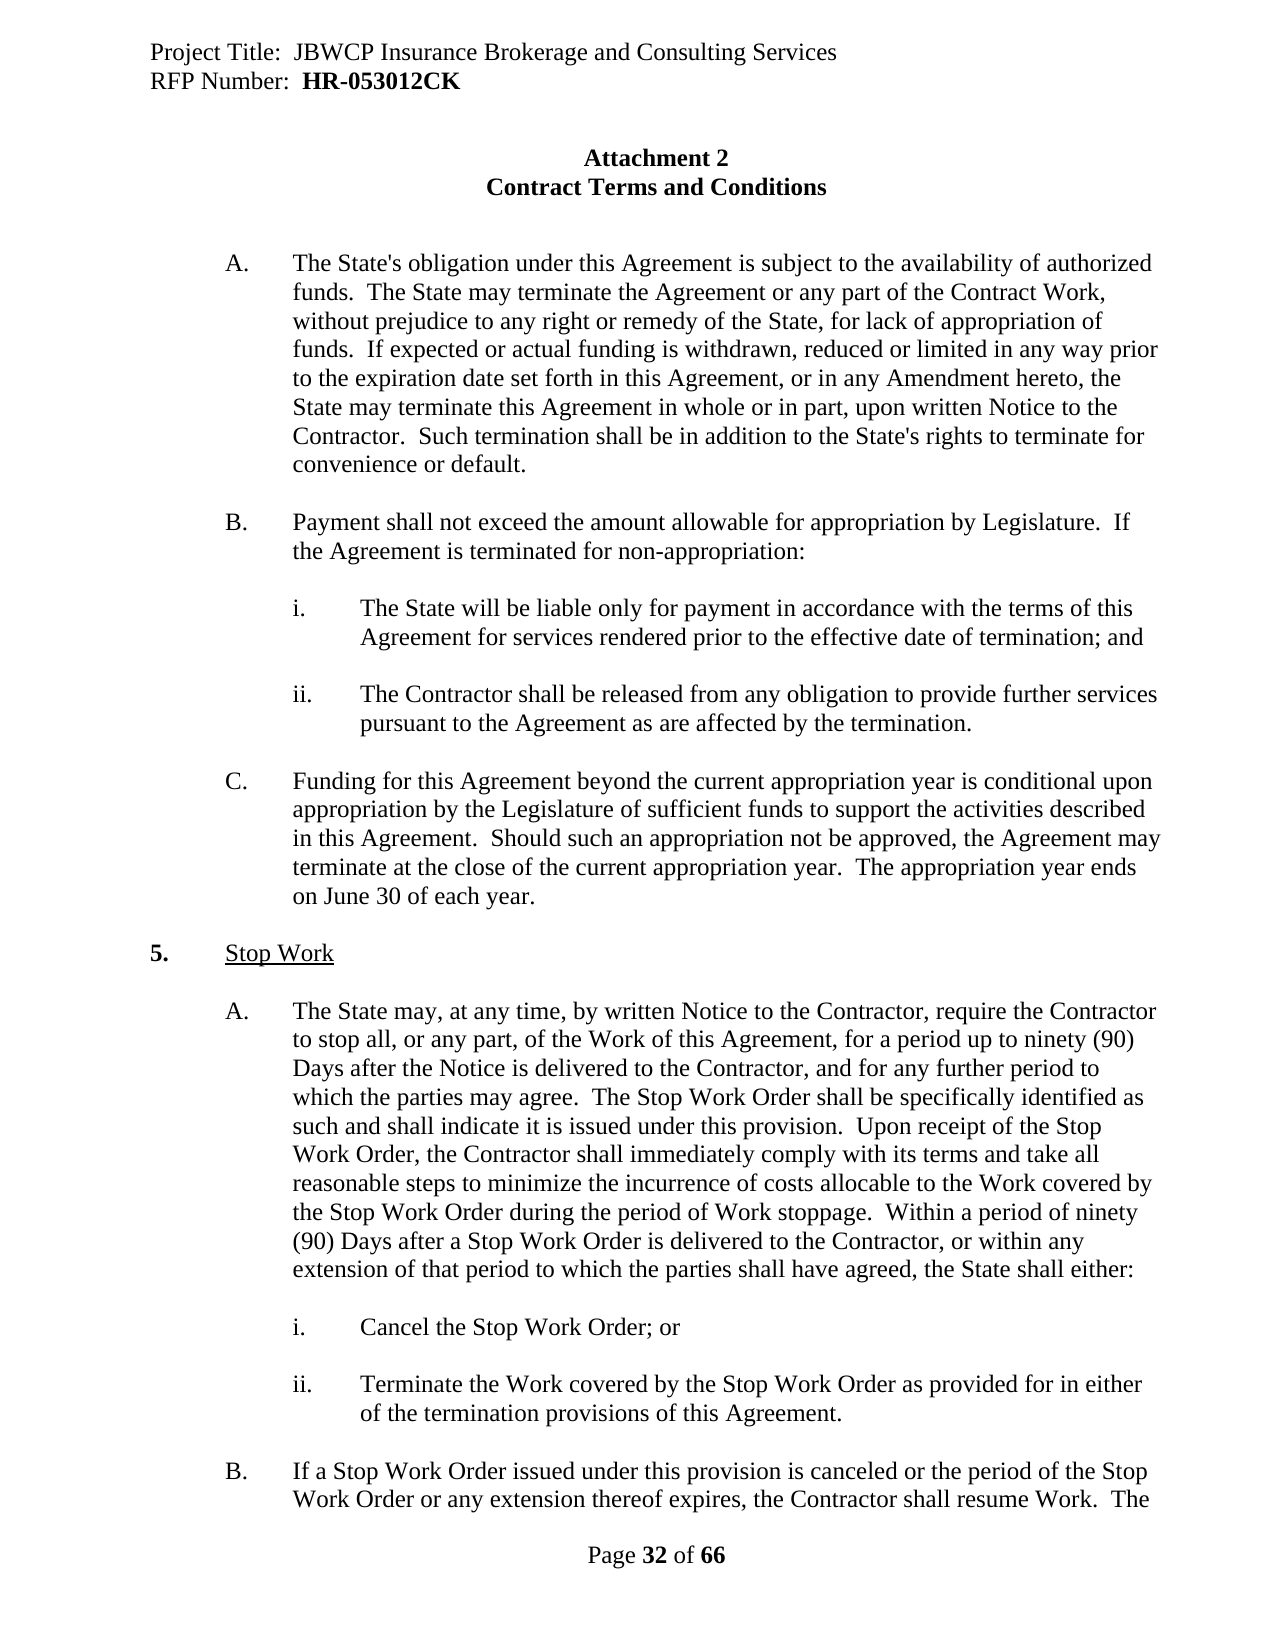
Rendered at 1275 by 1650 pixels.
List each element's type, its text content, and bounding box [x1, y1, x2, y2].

text Payment shall not exceed the amount allowable for appropriation by Legislature. If the Agreement is terminated for non-appropriation: [225, 507, 1162, 564]
text Funding for this Agreement beyond the current appropriation year is conditional upon appropriation by the Legislature of sufficient funds to support the activities described in this Agreement. Should such an appropriation not be approved, the Agreement may terminate at the close of the current appropriation year. The appropriation year ends on June 30 of each year. [225, 766, 1162, 909]
text Stop Work [150, 938, 1162, 967]
text The State will be liable only for payment in accordance with the terms of this Agreement for services rendered prior to the effective date of termination; and [292, 593, 1162, 651]
text The Contractor shall be released from any obligation to provide further services pursuant to the Agreement as are affected by the termination. [292, 679, 1162, 737]
text Cancel the Stop Work Order; or [292, 1312, 1162, 1341]
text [225, 1456, 1162, 1513]
text The State may, at any time, by written Notice to the Contractor, require the Contractor to stop all, or any part, of the Work of this Agreement, for a period up to ninety (90) Days after the Notice is delivered to the Contractor, and for any further period to which the parties may agree. The Stop Work Order shall be specifically identified as such and shall indicate it is issued under this provision. Upon receipt of the Stop Work Order, the Contractor shall immediately comply with its terms and take all reasonable steps to minimize the incurrence of costs allocable to the Work covered by the Stop Work Order during the period of Work stoppage. Within a period of ninety (90) Days after a Stop Work Order is delivered to the Contractor, or within any extension of that period to which the parties shall have agreed, the State shall either: [225, 996, 1162, 1283]
text Terminate the Work covered by the Stop Work Order as provided for in either of the termination provisions of this Agreement. [292, 1369, 1162, 1427]
text The State's obligation under this Agreement is subject to the availability of authorized funds. The State may terminate the Agreement or any part of the Contract Work, without prejudice to any right or remedy of the State, for lack of appropriation of funds. If expected or actual funding is withdrawn, reduced or limited in any way prior to the expiration date set forth in this Agreement, or in any Amendment hereto, the State may terminate this Agreement in whole or in part, upon written Notice to the Contractor. Such termination shall be in addition to the State's rights to terminate for convenience or default. [225, 248, 1162, 478]
